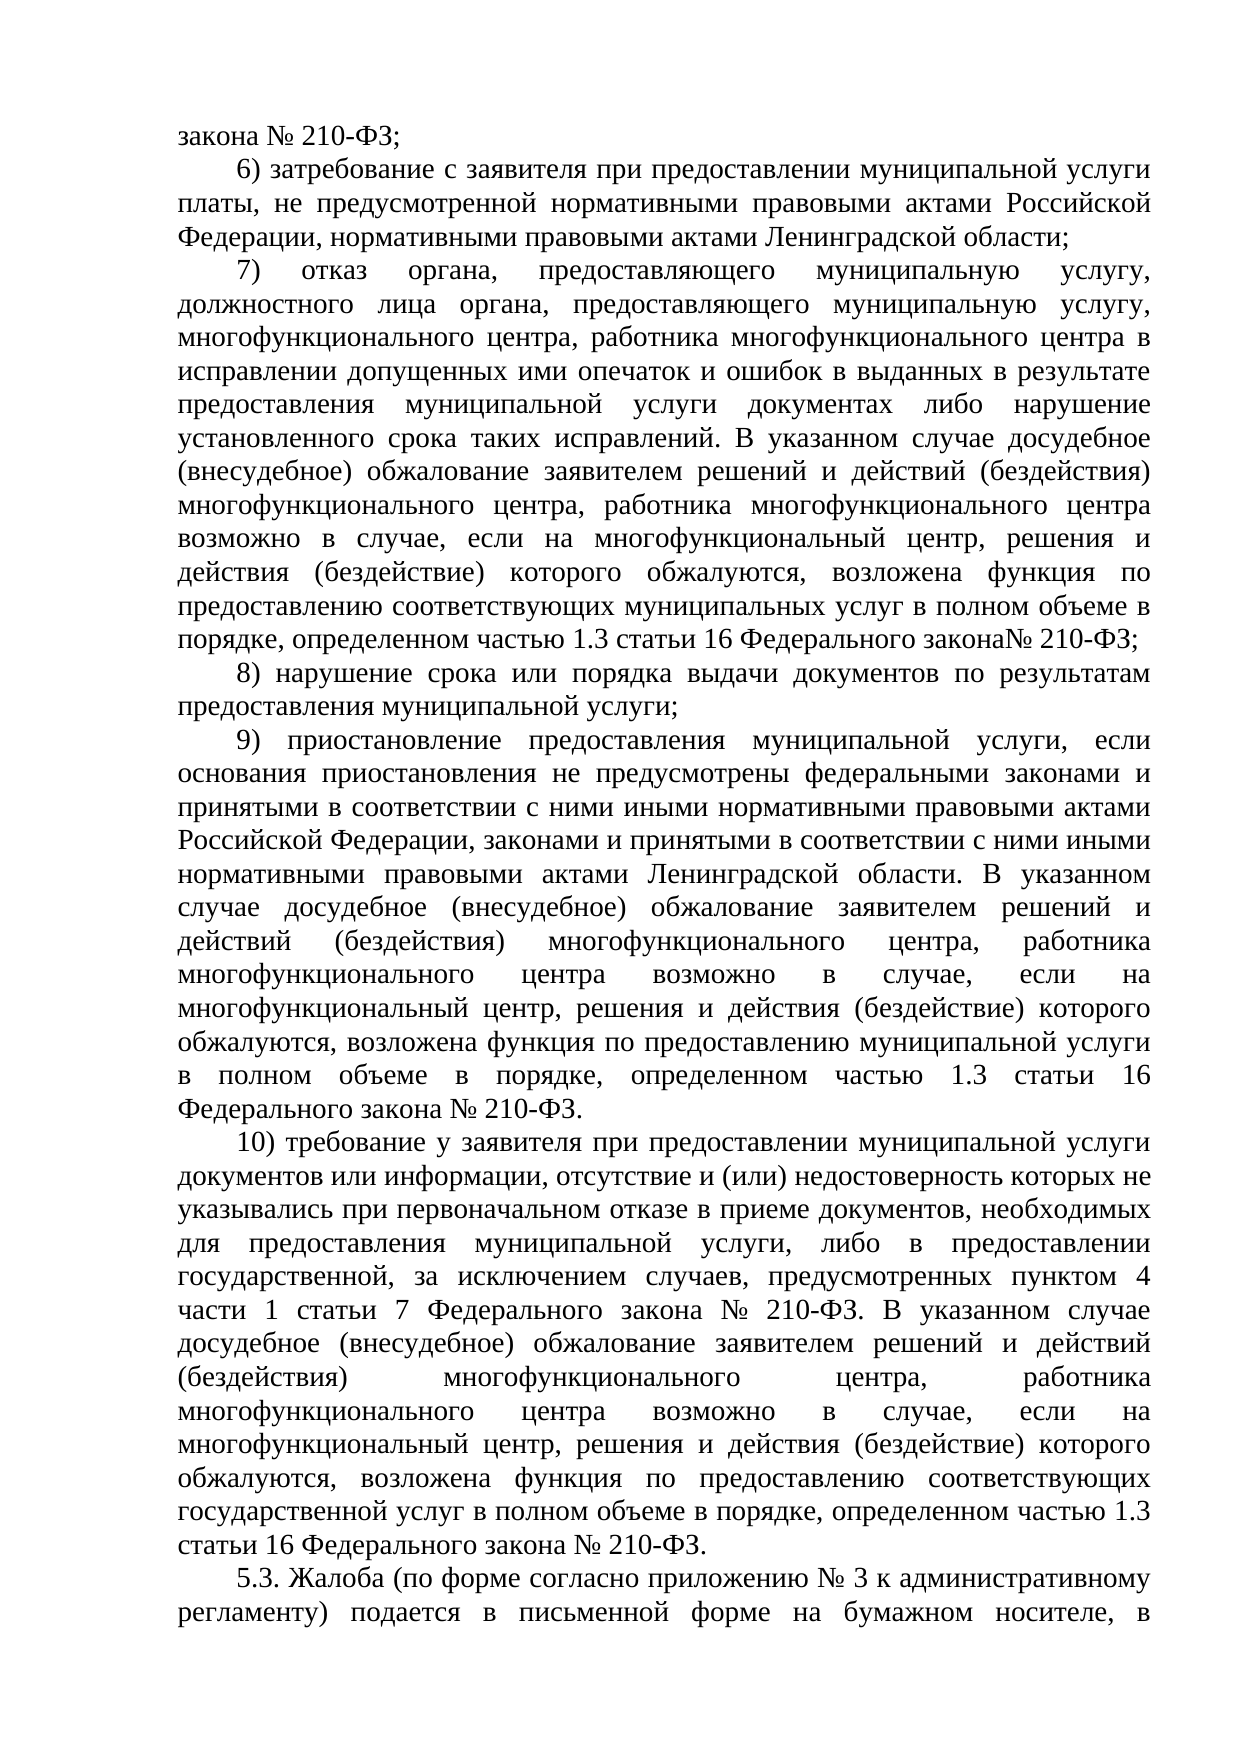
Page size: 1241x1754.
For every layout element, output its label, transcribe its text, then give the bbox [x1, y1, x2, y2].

text 9) приостановление предоставления муниципальной услуги, если основания приостановления не предусмотрены федеральными законами и принятыми в соответствии с ними иными нормативными правовыми актами Российской Федерации, законами и принятыми в соответствии с ними иными нормативными правовыми актами Ленинградской области. В указанном случае досудебное (внесудебное) обжалование заявителем решений и действий (бездействия) многофункционального центра, работника многофункционального центра возможно в случае, если на многофункциональный центр, решения и действия (бездействие) которого обжалуются, возложена функция по предоставлению муниципальной услуги в полном объеме в порядке, определенном частью 1.3 статьи 16 Федерального закона № 210-ФЗ. [177, 722, 1152, 1124]
text 10) требование у заявителя при предоставлении муниципальной услуги документов или информации, отсутствие и (или) недостоверность которых не указывались при первоначальном отказе в приеме документов, необходимых для предоставления муниципальной услуги, либо в предоставлении государственной, за исключением случаев, предусмотренных пунктом 4 части 1 статьи 7 Федерального закона № 210-ФЗ. В указанном случае досудебное (внесудебное) обжалование заявителем решений и действий (бездействия) многофункционального центра, работника многофункционального центра возможно в случае, если на многофункциональный центр, решения и действия (бездействие) которого обжалуются, возложена функция по предоставлению соответствующих государственной услуг в полном объеме в порядке, определенном частью 1.3 статьи 16 Федерального закона № 210-ФЗ. [177, 1124, 1152, 1560]
text 7) отказ органа, предоставляющего муниципальную услугу, должностного лица органа, предоставляющего муниципальную услугу, многофункционального центра, работника многофункционального центра в исправлении допущенных ими опечаток и ошибок в выданных в результате предоставления муниципальной услуги документах либо нарушение установленного срока таких исправлений. В указанном случае досудебное (внесудебное) обжалование заявителем решений и действий (бездействия) многофункционального центра, работника многофункционального центра возможно в случае, если на многофункциональный центр, решения и действия (бездействие) которого обжалуются, возложена функция по предоставлению соответствующих муниципальных услуг в полном объеме в порядке, определенном частью 1.3 статьи 16 Федерального закона№ 210-ФЗ; [177, 252, 1152, 655]
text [177, 118, 1152, 152]
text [177, 1560, 1152, 1627]
text 6) затребование с заявителя при предоставлении муниципальной услуги платы, не предусмотренной нормативными правовыми актами Российской Федерации, нормативными правовыми актами Ленинградской области; [177, 152, 1152, 252]
text 8) нарушение срока или порядка выдачи документов по результатам предоставления муниципальной услуги; [177, 655, 1152, 722]
